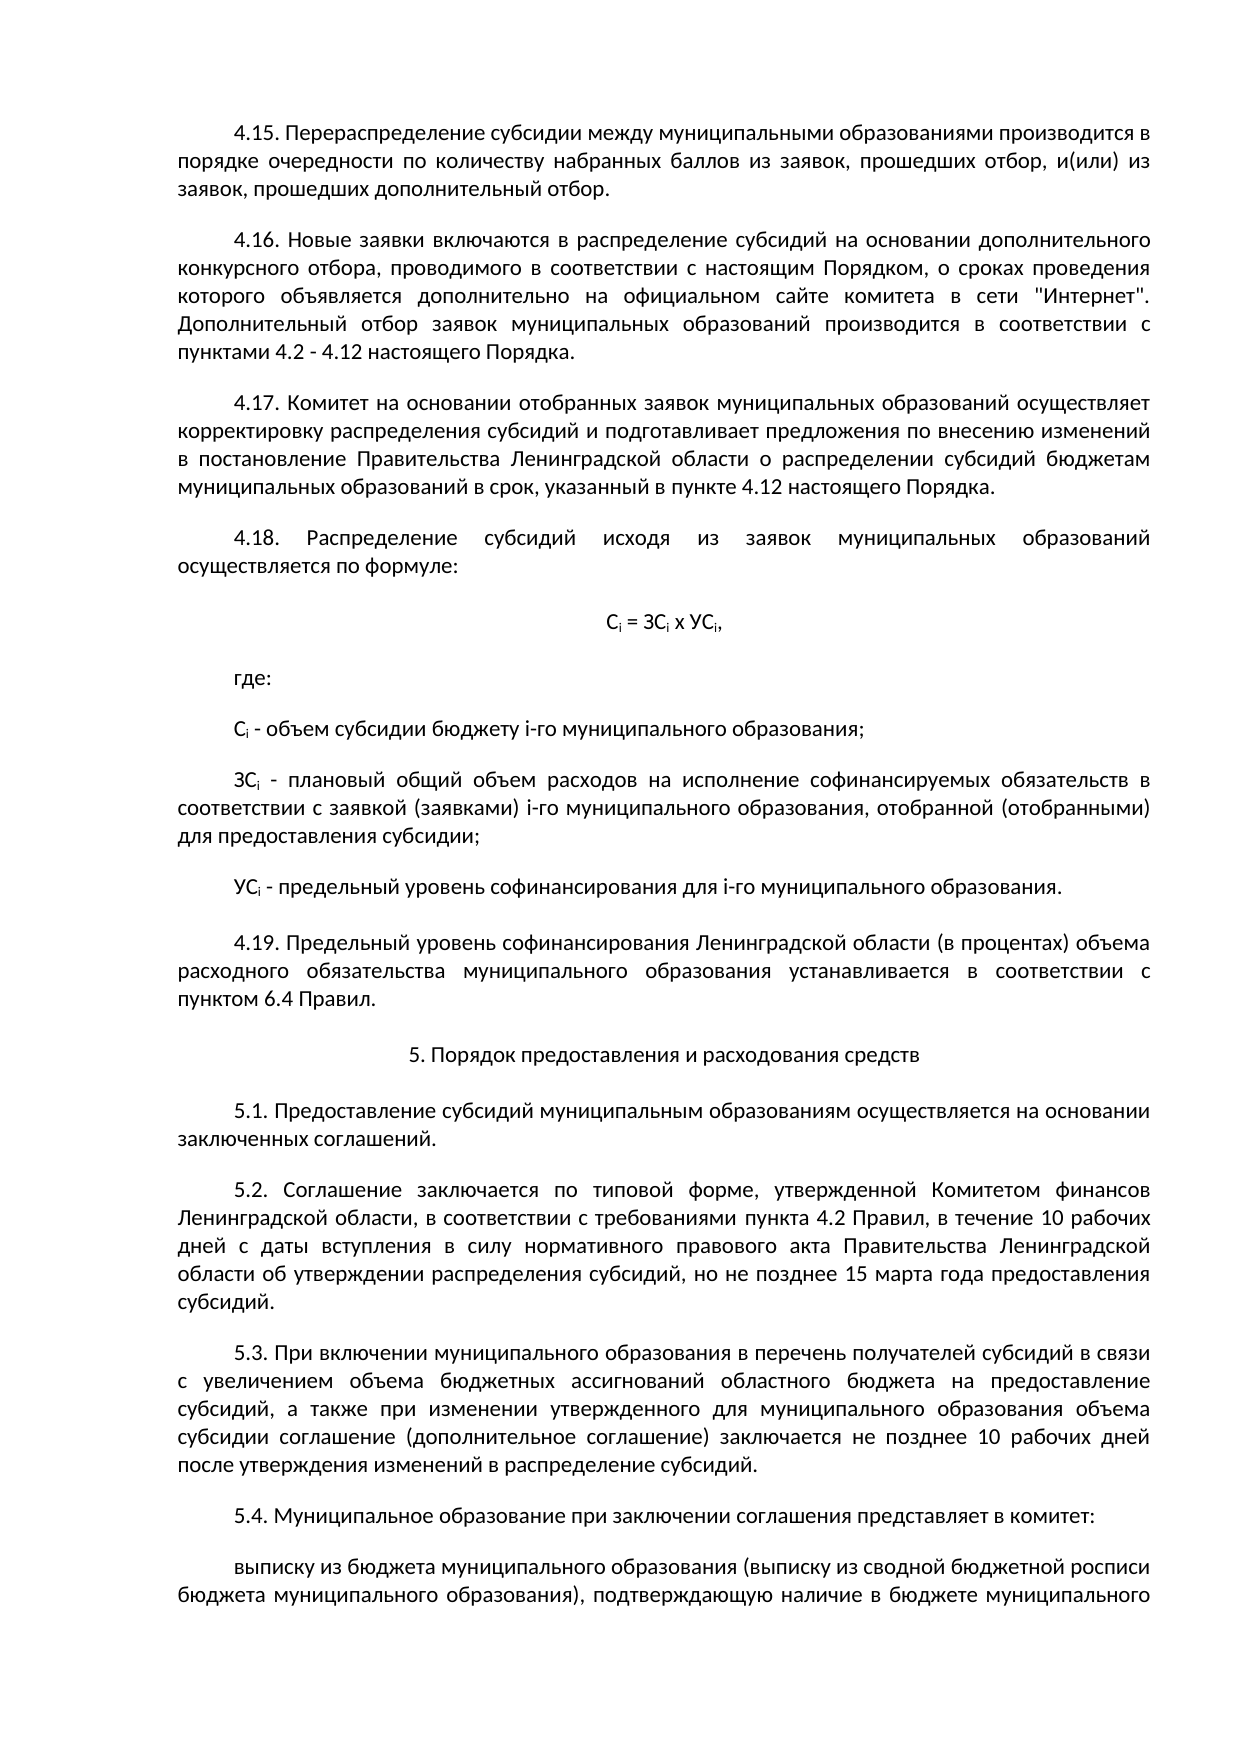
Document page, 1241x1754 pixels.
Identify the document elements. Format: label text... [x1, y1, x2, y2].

text где: [177, 663, 1152, 691]
text 5. Порядок предоставления и расходования средств [177, 1040, 1152, 1068]
text 5.4. Муниципальное образование при заключении соглашения представляет в комитет: [177, 1501, 1152, 1529]
text 4.17. Комитет на основании отобранных заявок муниципальных образований осуществляет корректировку распределения субсидий и подготавливает предложения по внесению изменений в постановление Правительства Ленинградской области о распределении субсидий бюджетам муниципальных образований в срок, указанный в пункте 4.12 настоящего Порядка. [177, 388, 1152, 500]
text 4.18. Распределение субсидий исходя из заявок муниципальных образований осуществляется по формуле: [177, 523, 1152, 579]
text 4.19. Предельный уровень софинансирования Ленинградской области (в процентах) объема расходного обязательства муниципального образования устанавливается в соответствии с пунктом 6.4 Правил. [177, 928, 1152, 1012]
text 5.2. Соглашение заключается по типовой форме, утвержденной Комитетом финансов Ленинградской области, в соответствии с требованиями пункта 4.2 Правил, в течение 10 рабочих дней с даты вступления в силу нормативного правового акта Правительства Ленинградской области об утверждении распределения субсидий, но не позднее 15 марта года предоставления субсидий. [177, 1175, 1152, 1315]
text 5.1. Предоставление субсидий муниципальным образованиям осуществляется на основании заключенных соглашений. [177, 1096, 1152, 1152]
text УСi - предельный уровень софинансирования для i-го муниципального образования. [177, 872, 1152, 900]
text 4.16. Новые заявки включаются в распределение субсидий на основании дополнительного конкурсного отбора, проводимого в соответствии с настоящим Порядком, о сроках проведения которого объявляется дополнительно на официальном сайте комитета в сети "Интернет". Дополнительный отбор заявок муниципальных образований производится в соответствии с пунктами 4.2 - 4.12 настоящего Порядка. [177, 225, 1152, 365]
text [177, 1552, 1152, 1608]
text ЗСi - плановый общий объем расходов на исполнение софинансируемых обязательств в соответствии с заявкой (заявками) i-го муниципального образования, отобранной (отобранными) для предоставления субсидии; [177, 765, 1152, 849]
text 5.3. При включении муниципального образования в перечень получателей субсидий в связи с увеличением объема бюджетных ассигнований областного бюджета на предоставление субсидий, а также при изменении утвержденного для муниципального образования объема субсидии соглашение (дополнительное соглашение) заключается не позднее 10 рабочих дней после утверждения изменений в распределение субсидий. [177, 1338, 1152, 1478]
text Сi = ЗСi x УСi, [177, 607, 1152, 635]
text Сi - объем субсидии бюджету i-го муниципального образования; [177, 714, 1152, 742]
text 4.15. Перераспределение субсидии между муниципальными образованиями производится в порядке очередности по количеству набранных баллов из заявок, прошедших отбор, и(или) из заявок, прошедших дополнительный отбор. [177, 118, 1152, 202]
